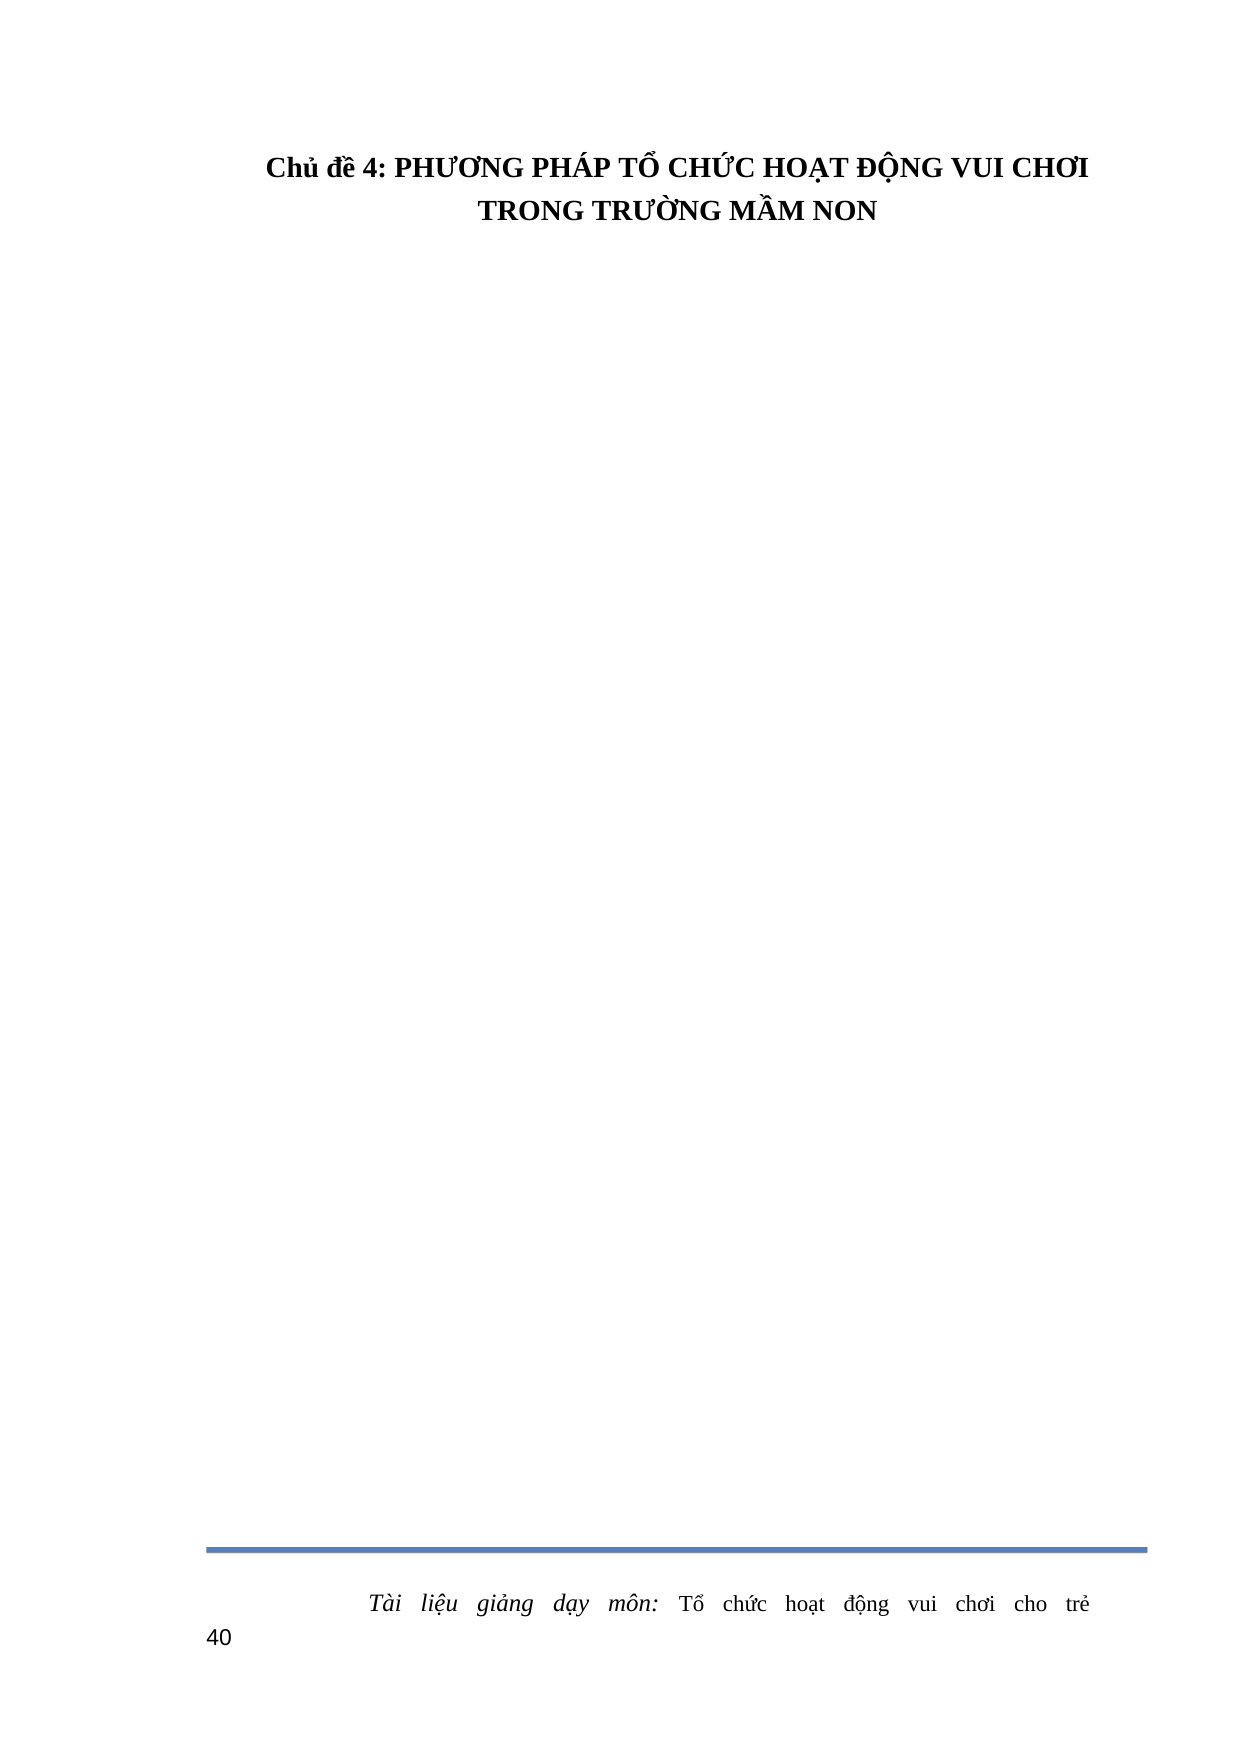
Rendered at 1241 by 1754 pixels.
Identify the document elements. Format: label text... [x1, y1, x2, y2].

text Chủ đề 4: PHƯƠNG PHÁP TỔ CHỨC HOẠT ĐỘNG VUI CHƠI [206, 150, 1090, 183]
text TRONG TRƯỜNG MẦM NON [206, 193, 1090, 227]
picture [206, 1547, 1149, 1555]
